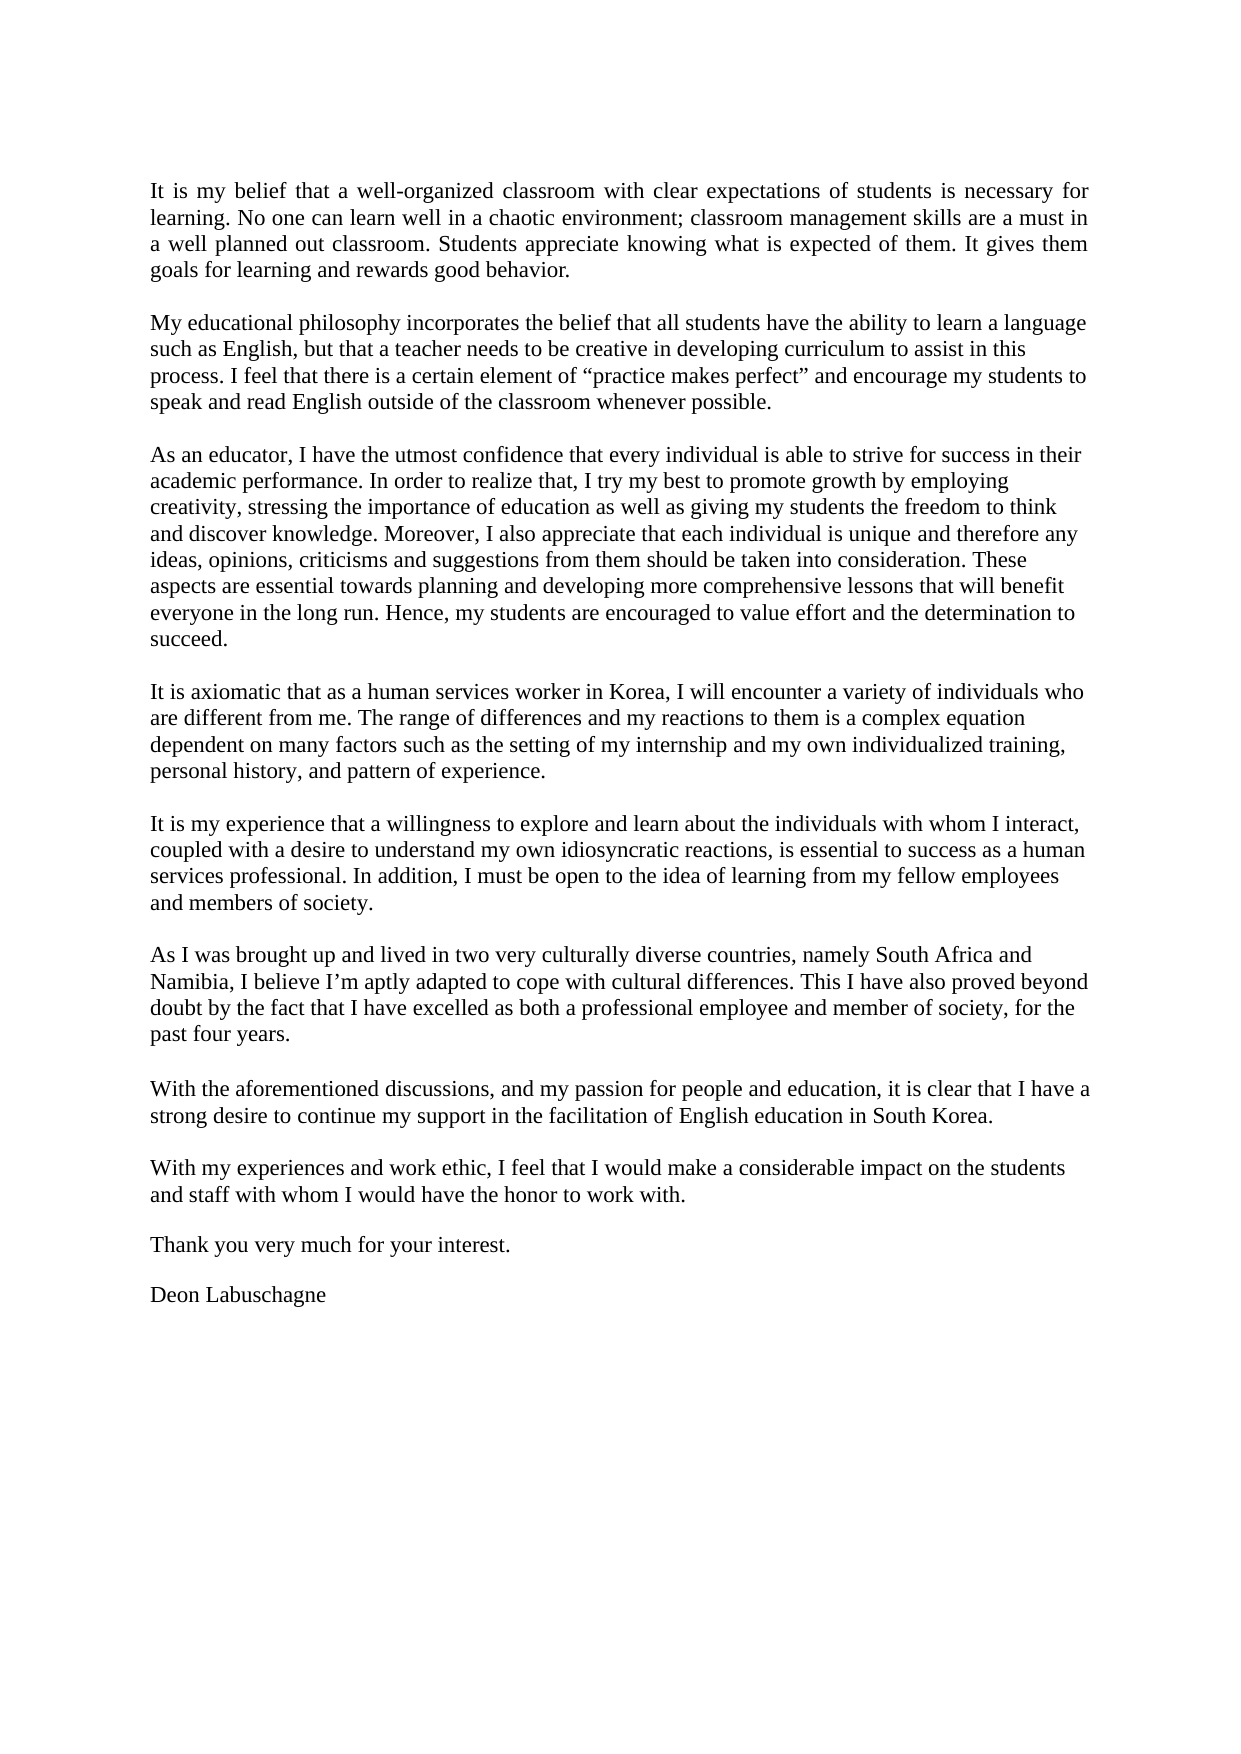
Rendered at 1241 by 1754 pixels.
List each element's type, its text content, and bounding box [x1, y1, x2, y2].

text Deon Labuschagne [150, 1282, 1090, 1307]
text It is my belief that a well-organized classroom with clear expectations of students is necessary for learning. No one can learn well in a chaotic environment; classroom management skills are a must in a well planned out classroom. Students appreciate knowing what is expected of them. It gives them goals for learning and rewards good behavior. [150, 177, 1090, 283]
text With the aforementioned discussions, and my passion for people and education, it is clear that I have a strong desire to continue my support in the facilitation of English education in South Korea. [150, 1075, 1090, 1128]
text It is axiomatic that as a human services worker in Korea, I will encounter a variety of individuals who are different from me. The range of differences and my reactions to them is a complex equation dependent on many factors such as the setting of my internship and my own individualized training, personal history, and pattern of experience. [150, 678, 1090, 783]
text It is my experience that a willingness to explore and learn about the individuals with whom I interact, coupled with a desire to understand my own idiosyncratic reactions, is essential to success as a human services professional. In addition, I must be open to the idea of learning from my fellow employees and members of society. [150, 810, 1090, 915]
text My educational philosophy incorporates the belief that all students have the ability to learn a language such as English, but that a teacher needs to be creative in developing curriculum to assist in this process. I feel that there is a certain element of “practice makes perfect” and encourage my students to speak and read English outside of the classroom whenever possible. [150, 309, 1090, 414]
text As an educator, I have the utmost confidence that every individual is able to strive for success in their academic performance. In order to realize that, I try my best to promote growth by employing creativity, stressing the importance of education as well as giving my students the freedom to think and discover knowledge. Moreover, I also appreciate that each individual is unique and therefore any ideas, opinions, criticisms and suggestions from them should be taken into consideration. These aspects are essential towards planning and developing more comprehensive lessons that will benefit everyone in the long run. Hence, my students are encouraged to value effort and the determination to succeed. [150, 441, 1090, 652]
text With my experiences and work ethic, I feel that I would make a considerable impact on the students and staff with whom I would have the honor to work with. [150, 1154, 1090, 1207]
text As I was brought up and lived in two very culturally diverse countries, namely South Africa and Namibia, I believe I’m aptly adapted to cope with cultural differences. This I have also proved beyond doubt by the fact that I have excelled as both a professional employee and member of society, for the past four years. [150, 941, 1090, 1047]
text Thank you very much for your interest. [150, 1232, 1090, 1257]
